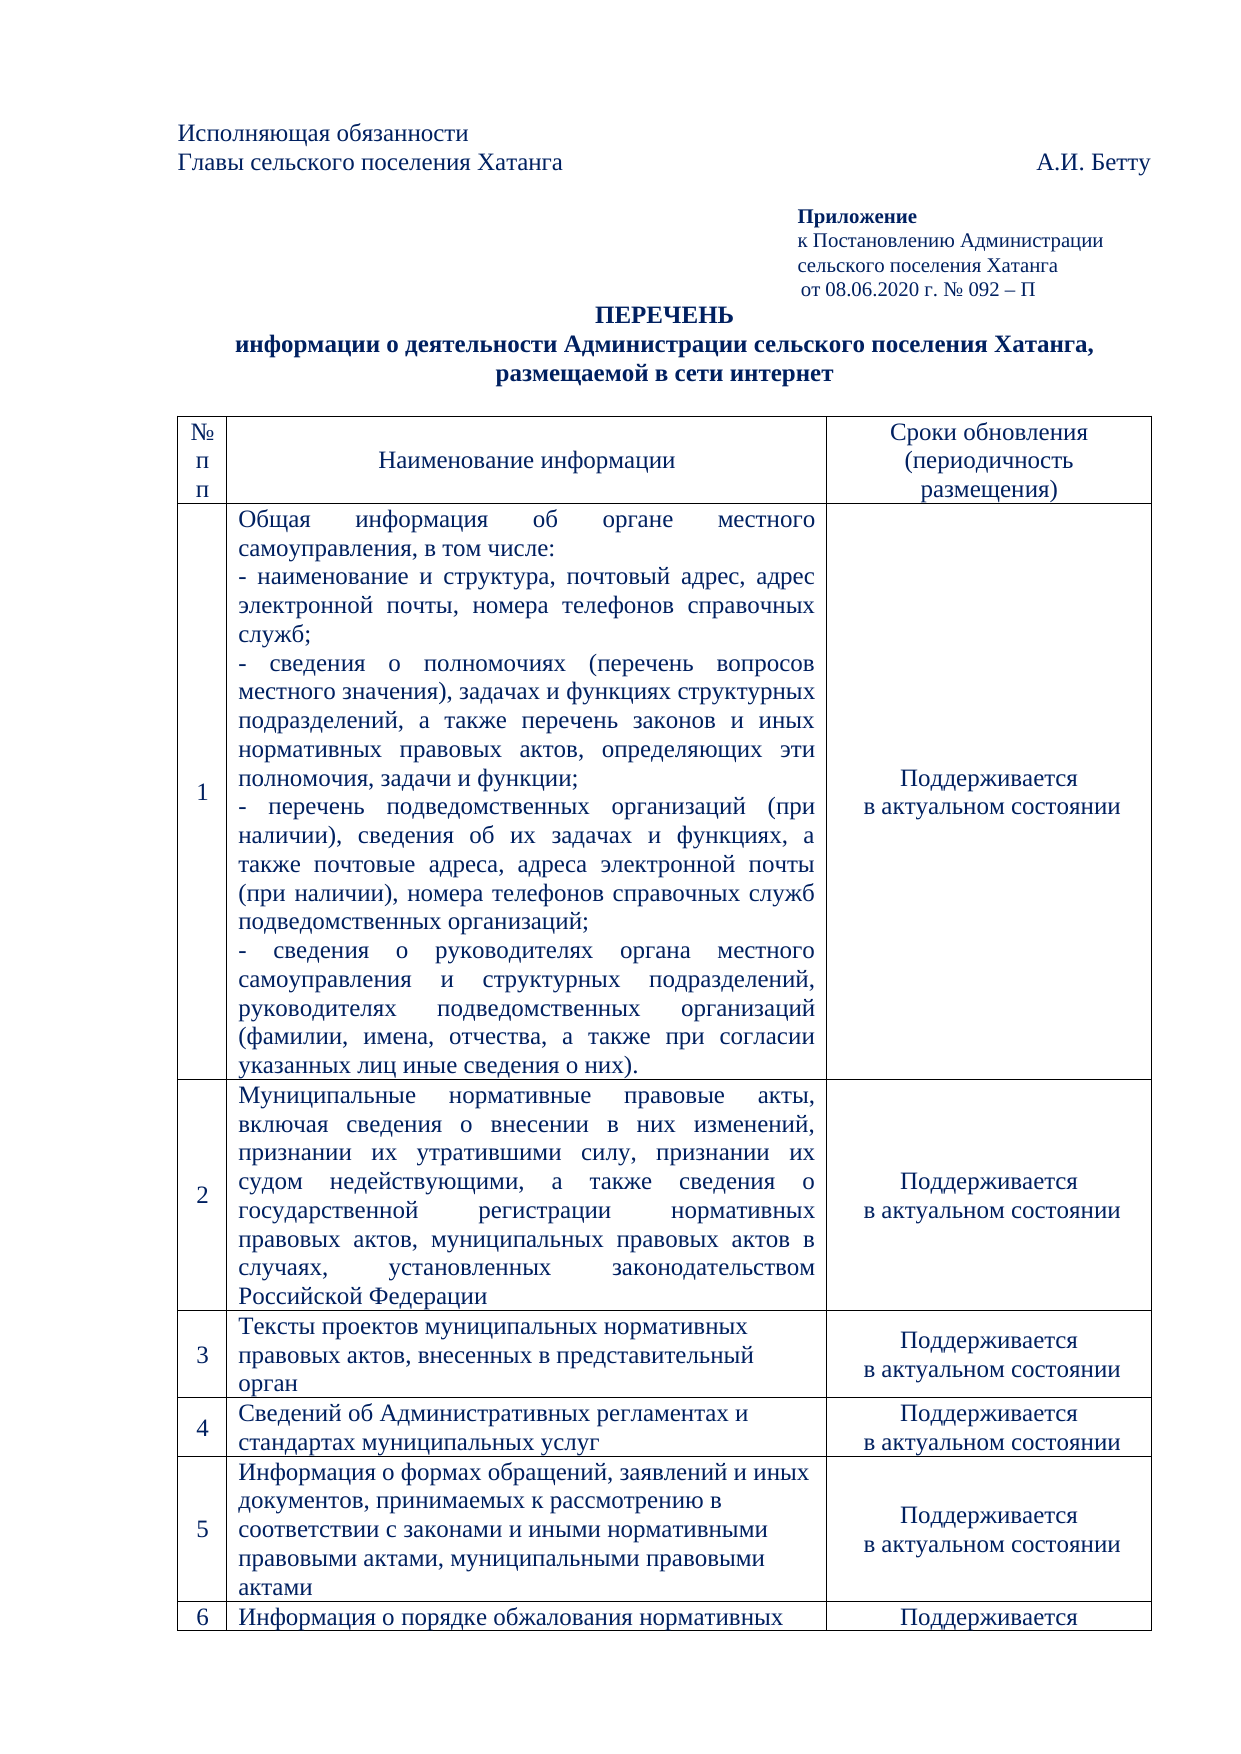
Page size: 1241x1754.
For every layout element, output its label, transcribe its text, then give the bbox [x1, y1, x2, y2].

table_cell 6 [178, 1602, 226, 1630]
table_cell Информация о формах обращений, заявлений и иных документов, принимаемых к рассмотрению в соответствии с законами и иными нормативными правовыми актами, муниципальными правовыми актами [227, 1457, 826, 1601]
table_cell 1 [178, 504, 226, 1079]
table_cell Сведений об Административных регламентах и стандартах муниципальных услуг [227, 1398, 826, 1456]
text Исполняющая обязанности [177, 118, 1152, 147]
table_cell Поддерживается в актуальном состоянии [827, 1311, 1151, 1397]
table_cell 3 [178, 1311, 226, 1397]
table_cell Поддерживается в актуальном состоянии [827, 1457, 1151, 1601]
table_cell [227, 1602, 826, 1630]
table_header № пп [178, 417, 226, 503]
text от 08.06.2020 г. № 092 – П [177, 277, 1152, 301]
table_header Сроки обновления (периодичность размещения) [827, 417, 1151, 503]
table_cell 4 [178, 1398, 226, 1456]
text сельского поселения Хатанга [177, 252, 1152, 277]
table_cell Поддерживается в актуальном состоянии [827, 1398, 1151, 1456]
text Приложение [177, 204, 1152, 228]
table_cell 2 [178, 1080, 226, 1310]
text к Постановлению Администрации [177, 228, 1152, 252]
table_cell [827, 1602, 1151, 1630]
table_cell Поддерживается в актуальном состоянии [827, 1080, 1151, 1310]
text ПЕРЕЧЕНЬ [177, 301, 1152, 329]
table_header Наименование информации [227, 417, 826, 503]
table_cell Муниципальные нормативные правовые акты, включая сведения о внесении в них изменений, признании их утратившими силу, признании их судом недействующими, а также сведения о государственной регистрации нормативных правовых актов, муниципальных правовых актов в случаях, установленных законодательством Российской Федерации [227, 1080, 826, 1310]
text Главы сельского поселения Хатанга А.И. Бетту [177, 147, 1152, 176]
table_cell Тексты проектов муниципальных нормативных правовых актов, внесенных в представительный орган [227, 1311, 826, 1397]
text информации о деятельности Администрации сельского поселения Хатанга, размещаемой в сети интернет [177, 329, 1152, 387]
table_cell 5 [178, 1457, 226, 1601]
table_cell Общая информация об органе местного самоуправления, в том числе: - наименование и структура, почтовый адрес, адрес электронной почты, номера телефонов справочных служб; - сведения о полномочиях (перечень вопросов местного значения), задачах и функциях структурных подразделений, а также перечень законов и иных нормативных правовых актов, определяющих эти полномочия, задачи и функции; - перечень подведомственных организаций (при наличии), сведения об их задачах и функциях, а также почтовые адреса, адреса электронной почты (при наличии), номера телефонов справочных служб подведомственных организаций; - сведения о руководителях органа местного самоуправления и структурных подразделений, руководителях подведомственных организаций (фамилии, имена, отчества, а также при согласии указанных лиц иные сведения о них). [227, 504, 826, 1079]
table_cell Поддерживается в актуальном состоянии [827, 504, 1151, 1079]
